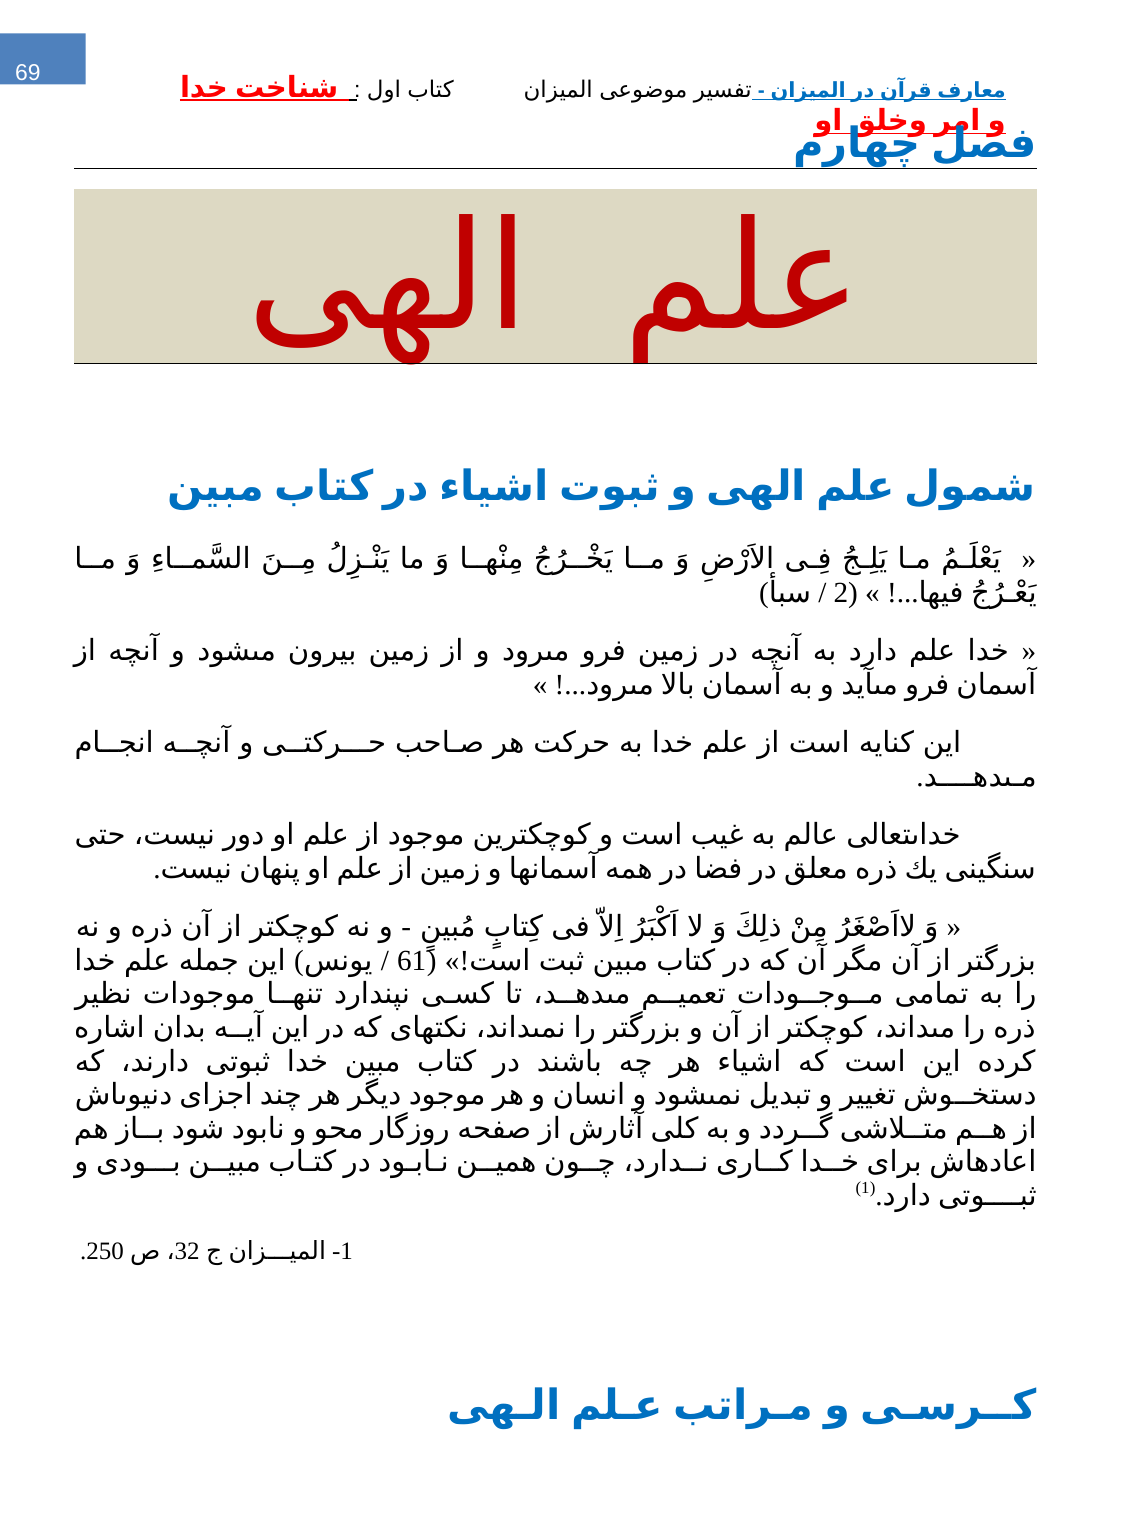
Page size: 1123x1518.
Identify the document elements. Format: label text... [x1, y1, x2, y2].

subtitle كــرسـى و مـراتب عـلم الـهى [74, 1380, 1037, 1428]
subtitle علم الهی [74, 189, 1037, 363]
text اين كنايه است از علم خدا به حركت هر صـاحب حـــركتــى و آن‏چــه انجــام مـى‏دهــــد. [74, 725, 1037, 792]
subtitle شمول علم الهى و ثبوت اشياء در كتاب مبين [74, 461, 1037, 509]
text خداى‏تعالى عالم به غيب است و كوچك‏ترين موجود از علم او دور نيست، حتى سنگينى يك ذره معلق در فضا در همه آسمان‏ها و زمين از علم او پنهان نيست. [74, 817, 1037, 884]
text « خدا علم دارد به آنچه در زمين فرو مى‏رود و از زمين بيرون مى‏شود و آنچه از آسمان فرو مى‏آيد و به آسمان بالا مى‏رود...! » [74, 633, 1037, 700]
text « يَعْلَـمُ مـا يَلِـجُ فِـى الاَرْضِ وَ مــا يَخْــرُجُ مِنْهــا وَ ما يَنْـزِلُ مِــنَ السَّمــاءِ وَ مــا يَعْـرُجُ فيها...! » (2 / سبأ) [74, 541, 1037, 608]
subtitle فصل چهارم [74, 118, 1037, 168]
text 1- الميـــزان ج 32، ص 250. [74, 1236, 1037, 1265]
text « وَ لااَصْغَرُ مِنْ ذلِكَ وَ لا اَكْبَرُ اِلاّ فى كِتابٍ مُبينٍ - و نه كوچك‏تر از آن ذره و نه بزرگتر از آن مگر آن كه در كتاب مبين ثبت است!» (61 / يونس) اين جمله علم خدا را به تمامى مــوجــودات تعميــم مى‏دهــد، تا كسـى نپندارد تنهــا موجودات نظير ذره را مى‏داند، كوچك‏تر از آن و بزرگتر را نمى‏داند، نكته‏اى كه در اين آيــه بدان اشاره كرده اين است كه اشياء هر چه باشند در كتاب مبين خدا ثبوتى دارند، كه دستخــوش تغيير و تبديل نمى‏شود و انسان و هر موجود ديگر هر چند اجزاى دنيوى‏اش از هــم متــلاشى گــردد و به كلى آثارش از صفحه روزگار محو و نابود شود بــاز هم اعاده‏اش براى خــدا كــارى نــدارد، چــون هميــن نـابـود در كتـاب مبيــن بـــودى و ثبــــوتى دارد.(1) [74, 909, 1037, 1211]
